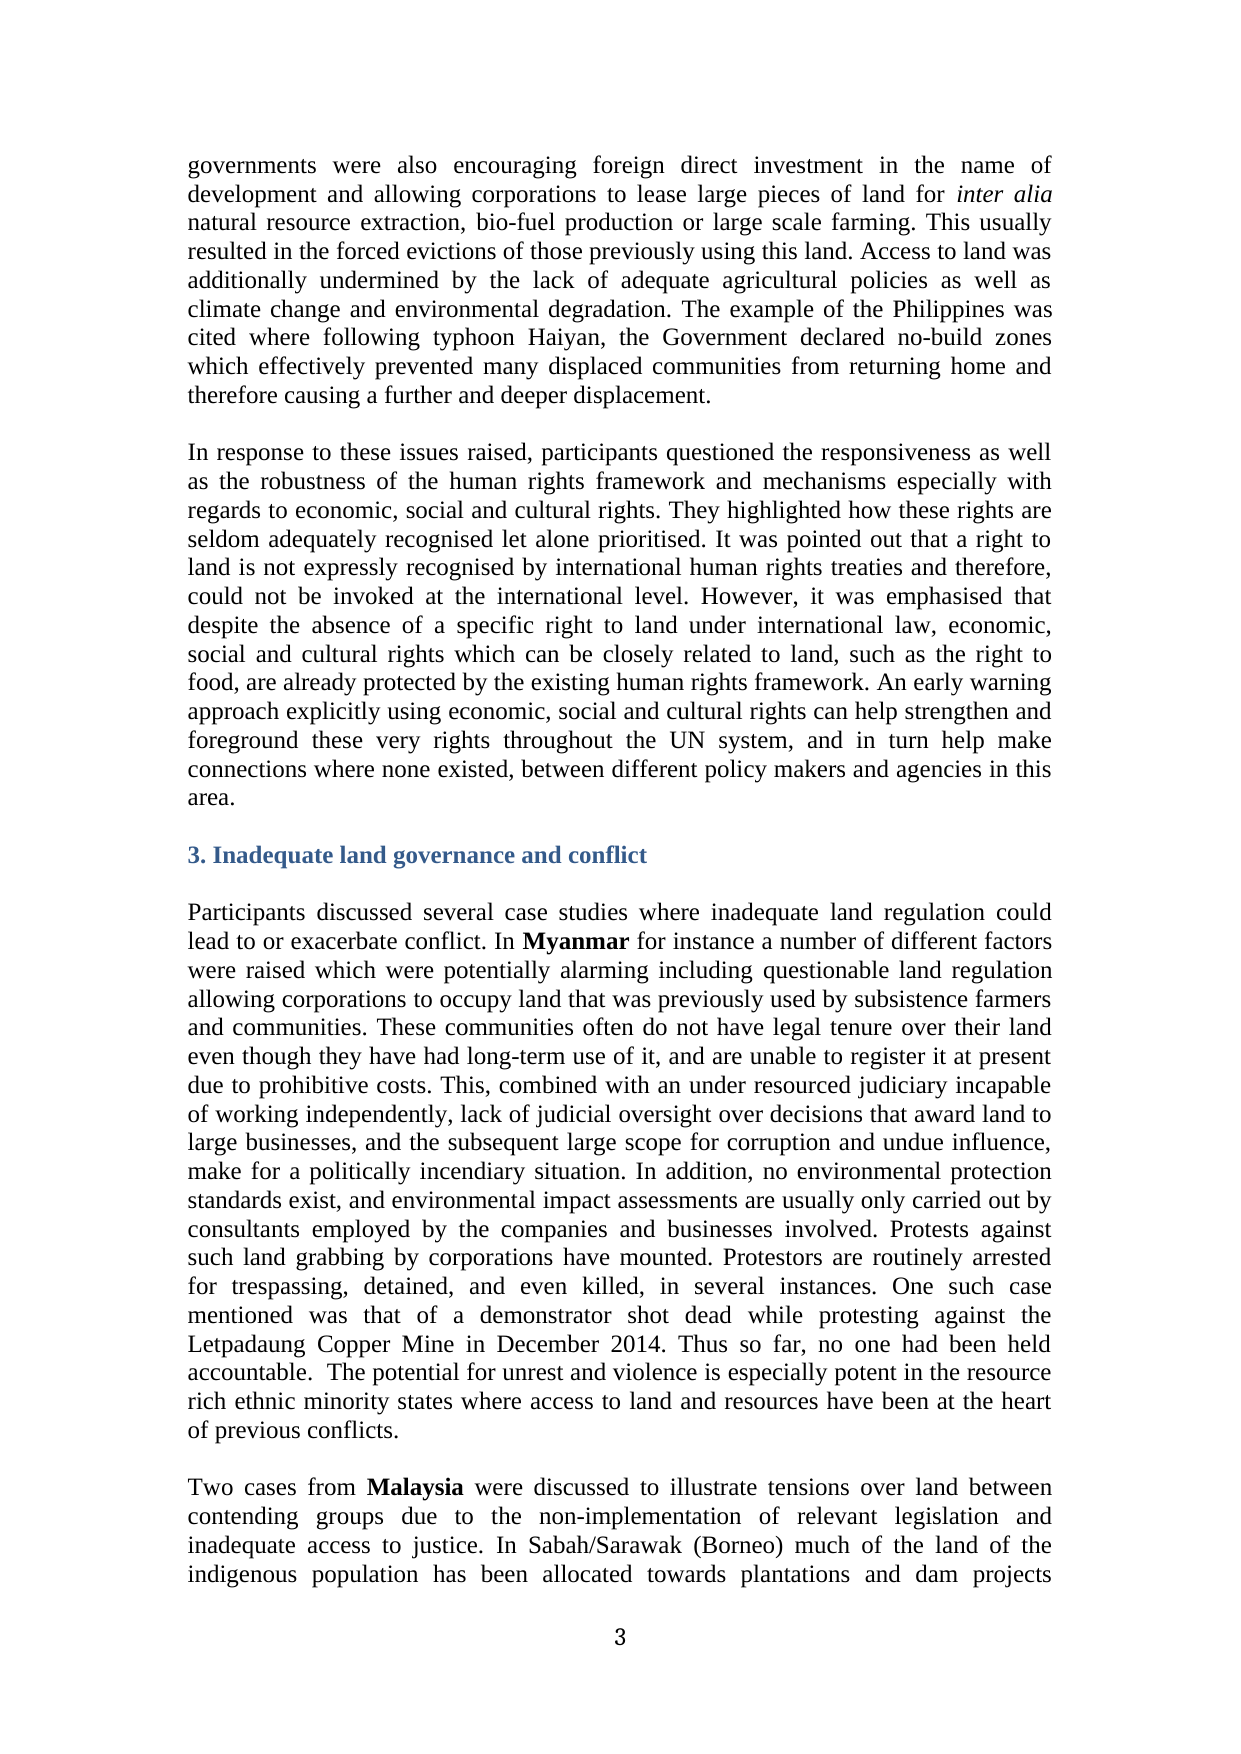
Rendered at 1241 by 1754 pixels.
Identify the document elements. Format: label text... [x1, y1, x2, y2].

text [187, 150, 1053, 409]
text Participants discussed several case studies where inadequate land regulation could lead to or exacerbate conflict. In Myanmar for instance a number of different factors were raised which were potentially alarming including questionable land regulation allowing corporations to occupy land that was previously used by subsistence farmers and communities. These communities often do not have legal tenure over their land even though they have had long-term use of it, and are unable to register it at present due to prohibitive costs. This, combined with an under resourced judiciary incapable of working independently, lack of judicial oversight over decisions that award land to large businesses, and the subsequent large scope for corruption and undue influence, make for a politically incendiary situation. In addition, no environmental protection standards exist, and environmental impact assessments are usually only carried out by consultants employed by the companies and businesses involved. Protests against such land grabbing by corporations have mounted. Protestors are routinely arrested for trespassing, detained, and even killed, in several instances. One such case mentioned was that of a demonstrator shot dead while protesting against the Letpadaung Copper Mine in December 2014. Thus so far, no one had been held accountable. The potential for unrest and violence is especially potent in the resource rich ethnic minority states where access to land and resources have been at the heart of previous conflicts. [187, 897, 1053, 1444]
text In response to these issues raised, participants questioned the responsiveness as well as the robustness of the human rights framework and mechanisms especially with regards to economic, social and cultural rights. They highlighted how these rights are seldom adequately recognised let alone prioritised. It was pointed out that a right to land is not expressly recognised by international human rights treaties and therefore, could not be invoked at the international level. However, it was emphasised that despite the absence of a specific right to land under international law, economic, social and cultural rights which can be closely related to land, such as the right to food, are already protected by the existing human rights framework. An early warning approach explicitly using economic, social and cultural rights can help strengthen and foreground these very rights throughout the UN system, and in turn help make connections where none existed, between different policy makers and agencies in this area. [187, 437, 1053, 811]
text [187, 1472, 1053, 1587]
subtitle 3. Inadequate land governance and conflict [187, 840, 1053, 869]
